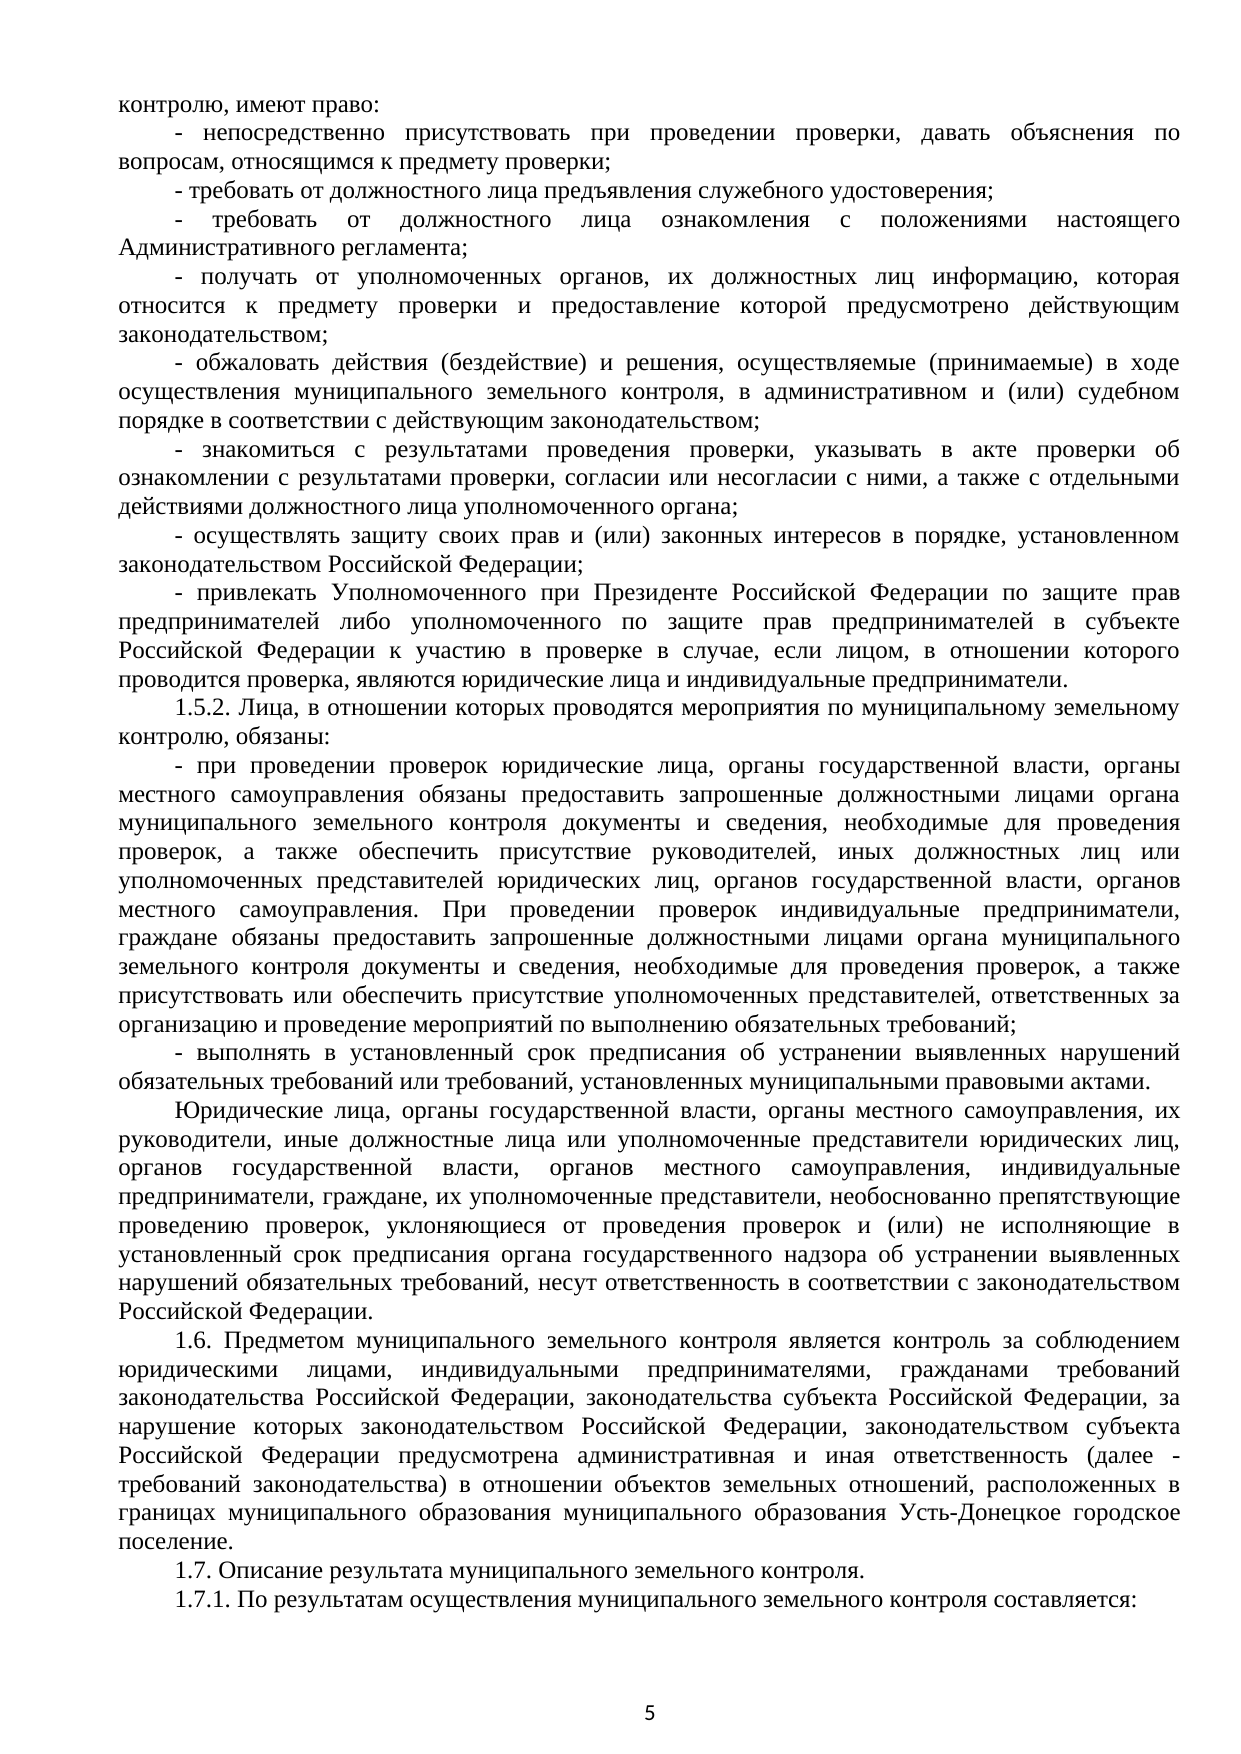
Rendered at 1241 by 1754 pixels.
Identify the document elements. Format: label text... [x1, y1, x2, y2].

text - получать от уполномоченных органов, их должностных лиц информацию, которая относится к предмету проверки и предоставление которой предусмотрено действующим законодательством; [118, 261, 1181, 347]
text - привлекать Уполномоченного при Президенте Российской Федерации по защите прав предпринимателей либо уполномоченного по защите прав предпринимателей в субъекте Российской Федерации к участию в проверке в случае, если лицом, в отношении которого проводится проверка, являются юридические лица и индивидуальные предприниматели. [118, 577, 1181, 692]
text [118, 89, 1181, 117]
text - знакомиться с результатами проведения проверки, указывать в акте проверки об ознакомлении с результатами проверки, согласии или несогласии с ними, а также с отдельными действиями должностного лица уполномоченного органа; [118, 434, 1181, 520]
text 1.7. Описание результата муниципального земельного контроля. [118, 1555, 1181, 1584]
text 1.5.2. Лица, в отношении которых проводятся мероприятия по муниципальному земельному контролю, обязаны: [118, 692, 1181, 750]
text - требовать от должностного лица предъявления служебного удостоверения; [118, 175, 1181, 204]
text - требовать от должностного лица ознакомления с положениями настоящего Административного регламента; [118, 204, 1181, 261]
text - осуществлять защиту своих прав и (или) законных интересов в порядке, установленном законодательством Российской Федерации; [118, 520, 1181, 577]
text - обжаловать действия (бездействие) и решения, осуществляемые (принимаемые) в ходе осуществления муниципального земельного контроля, в административном и (или) судебном порядке в соответствии с действующим законодательством; [118, 347, 1181, 434]
text Юридические лица, органы государственной власти, органы местного самоуправления, их руководители, иные должностные лица или уполномоченные представители юридических лиц, органов государственной власти, органов местного самоуправления, индивидуальные предприниматели, граждане, их уполномоченные представители, необоснованно препятствующие проведению проверок, уклоняющиеся от проведения проверок и (или) не исполняющие в установленный срок предписания органа государственного надзора об устранении выявленных нарушений обязательных требований, несут ответственность в соответствии с законодательством Российской Федерации. [118, 1095, 1181, 1325]
text 1.6. Предметом муниципального земельного контроля является контроль за соблюдением юридическими лицами, индивидуальными предпринимателями, гражданами требований законодательства Российской Федерации, законодательства субъекта Российской Федерации, за нарушение которых законодательством Российской Федерации, законодательством субъекта Российской Федерации предусмотрена административная и иная ответственность (далее - требований законодательства) в отношении объектов земельных отношений, расположенных в границах муниципального образования муниципального образования Усть-Донецкое городское поселение. [118, 1325, 1181, 1555]
text - непосредственно присутствовать при проведении проверки, давать объяснения по вопросам, относящимся к предмету проверки; [118, 117, 1181, 175]
text 1.7.1. По результатам осуществления муниципального земельного контроля составляется: [118, 1584, 1181, 1612]
text - при проведении проверок юридические лица, органы государственной власти, органы местного самоуправления обязаны предоставить запрошенные должностными лицами органа муниципального земельного контроля документы и сведения, необходимые для проведения проверок, а также обеспечить присутствие руководителей, иных должностных лиц или уполномоченных представителей юридических лиц, органов государственной власти, органов местного самоуправления. При проведении проверок индивидуальные предприниматели, граждане обязаны предоставить запрошенные должностными лицами органа муниципального земельного контроля документы и сведения, необходимые для проведения проверок, а также присутствовать или обеспечить присутствие уполномоченных представителей, ответственных за организацию и проведение мероприятий по выполнению обязательных требований; [118, 750, 1181, 1037]
text - выполнять в установленный срок предписания об устранении выявленных нарушений обязательных требований или требований, установленных муниципальными правовыми актами. [118, 1037, 1181, 1095]
